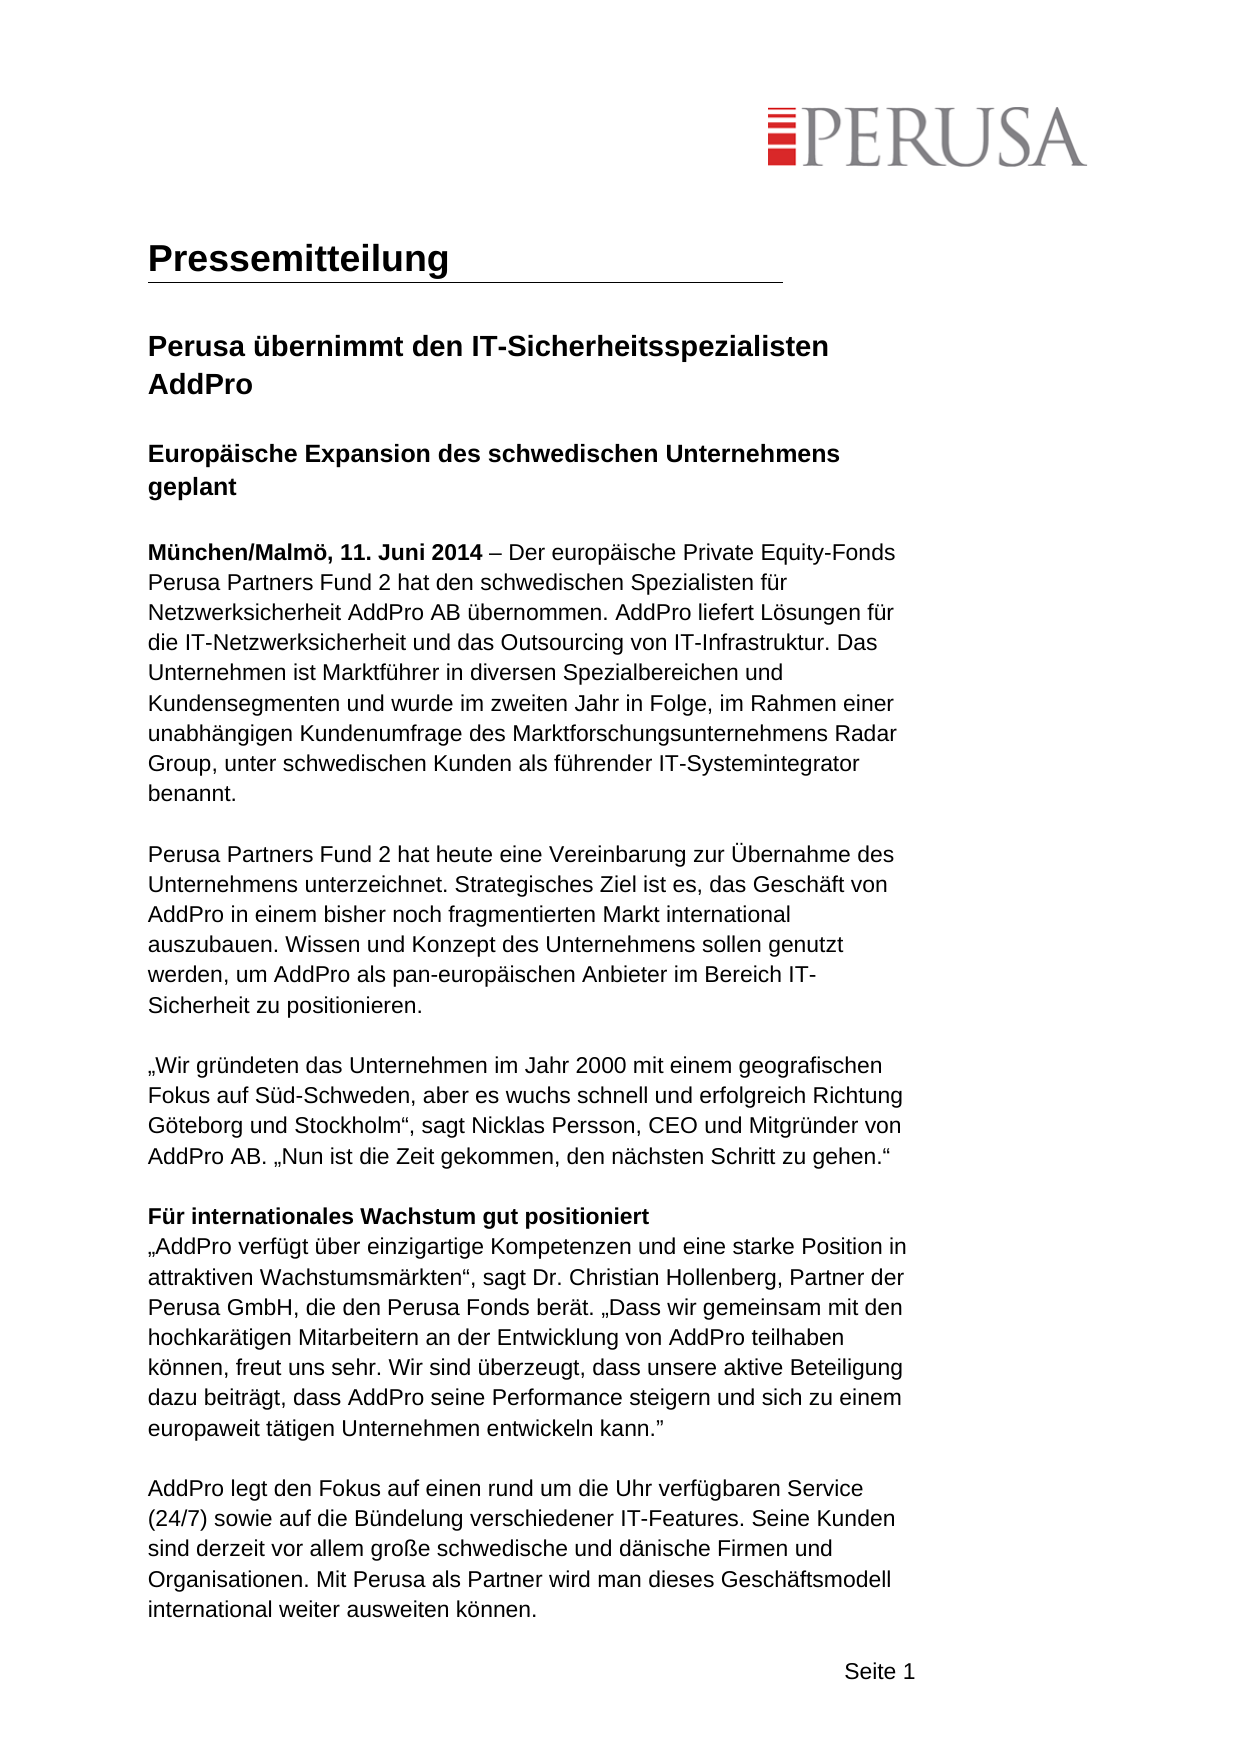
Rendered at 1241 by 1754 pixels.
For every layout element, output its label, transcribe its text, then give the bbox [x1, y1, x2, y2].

text „Wir gründeten das Unternehmen im Jahr 2000 mit einem geografischen Fokus auf Süd-Schweden, aber es wuchs schnell und erfolgreich Richtung Göteborg und Stockholm“, sagt Nicklas Persson, CEO und Mitgründer von AddPro AB. „Nun ist die Zeit gekommen, den nächsten Schritt zu gehen.“ [148, 1052, 915, 1169]
text München/Malmö, 11. Juni 2014 – Der europäische Private Equity-Fonds Perusa Partners Fund 2 hat den schwedischen Spezialisten für Netzwerksicherheit AddPro AB übernommen. AddPro liefert Lösungen für die IT-Netzwerksicherheit und das Outsourcing von IT-Infrastruktur. Das Unternehmen ist Marktführer in diversen Spezialbereichen und Kundensegmenten und wurde im zweiten Jahr in Folge, im Rahmen einer unabhängigen Kundenumfrage des Marktforschungsunternehmens Radar Group, unter schwedischen Kunden als führender IT-Systemintegrator benannt. [148, 538, 915, 806]
text Pressemitteilung [148, 237, 783, 282]
text Für internationales Wachstum gut positioniert [148, 1203, 915, 1229]
text „AddPro verfügt über einzigartige Kompetenzen und eine starke Position in attraktiven Wachstumsmärkten“, sagt Dr. Christian Hollenberg, Partner der Perusa GmbH, die den Perusa Fonds berät. „Dass wir gemeinsam mit den hochkarätigen Mitarbeitern an der Entwicklung von AddPro teilhaben können, freut uns sehr. Wir sind überzeugt, dass unsere aktive Beteiligung dazu beiträgt, dass AddPro seine Performance steigern und sich zu einem europaweit tätigen Unternehmen entwickeln kann.” [148, 1233, 915, 1441]
text AddPro legt den Fokus auf einen rund um die Uhr verfügbaren Service (24/7) sowie auf die Bündelung verschiedener IT-Features. Seine Kunden sind derzeit vor allem große schwedische und dänische Firmen und Organisationen. Mit Perusa als Partner wird man dieses Geschäftsmodell international weiter ausweiten können. [148, 1475, 915, 1622]
text Europäische Expansion des schwedischen Unternehmens geplant [148, 439, 916, 501]
picture [768, 107, 1088, 167]
text Perusa Partners Fund 2 hat heute eine Vereinbarung zur Übernahme des Unternehmens unterzeichnet. Strategisches Ziel ist es, das Geschäft von AddPro in einem bisher noch fragmentierten Markt international auszubauen. Wissen und Konzept des Unternehmens sollen genutzt werden, um AddPro als pan-europäischen Anbieter im Bereich IT-Sicherheit zu positionieren. [148, 841, 915, 1018]
text Perusa übernimmt den IT-Sicherheitsspezialisten AddPro [148, 329, 916, 401]
